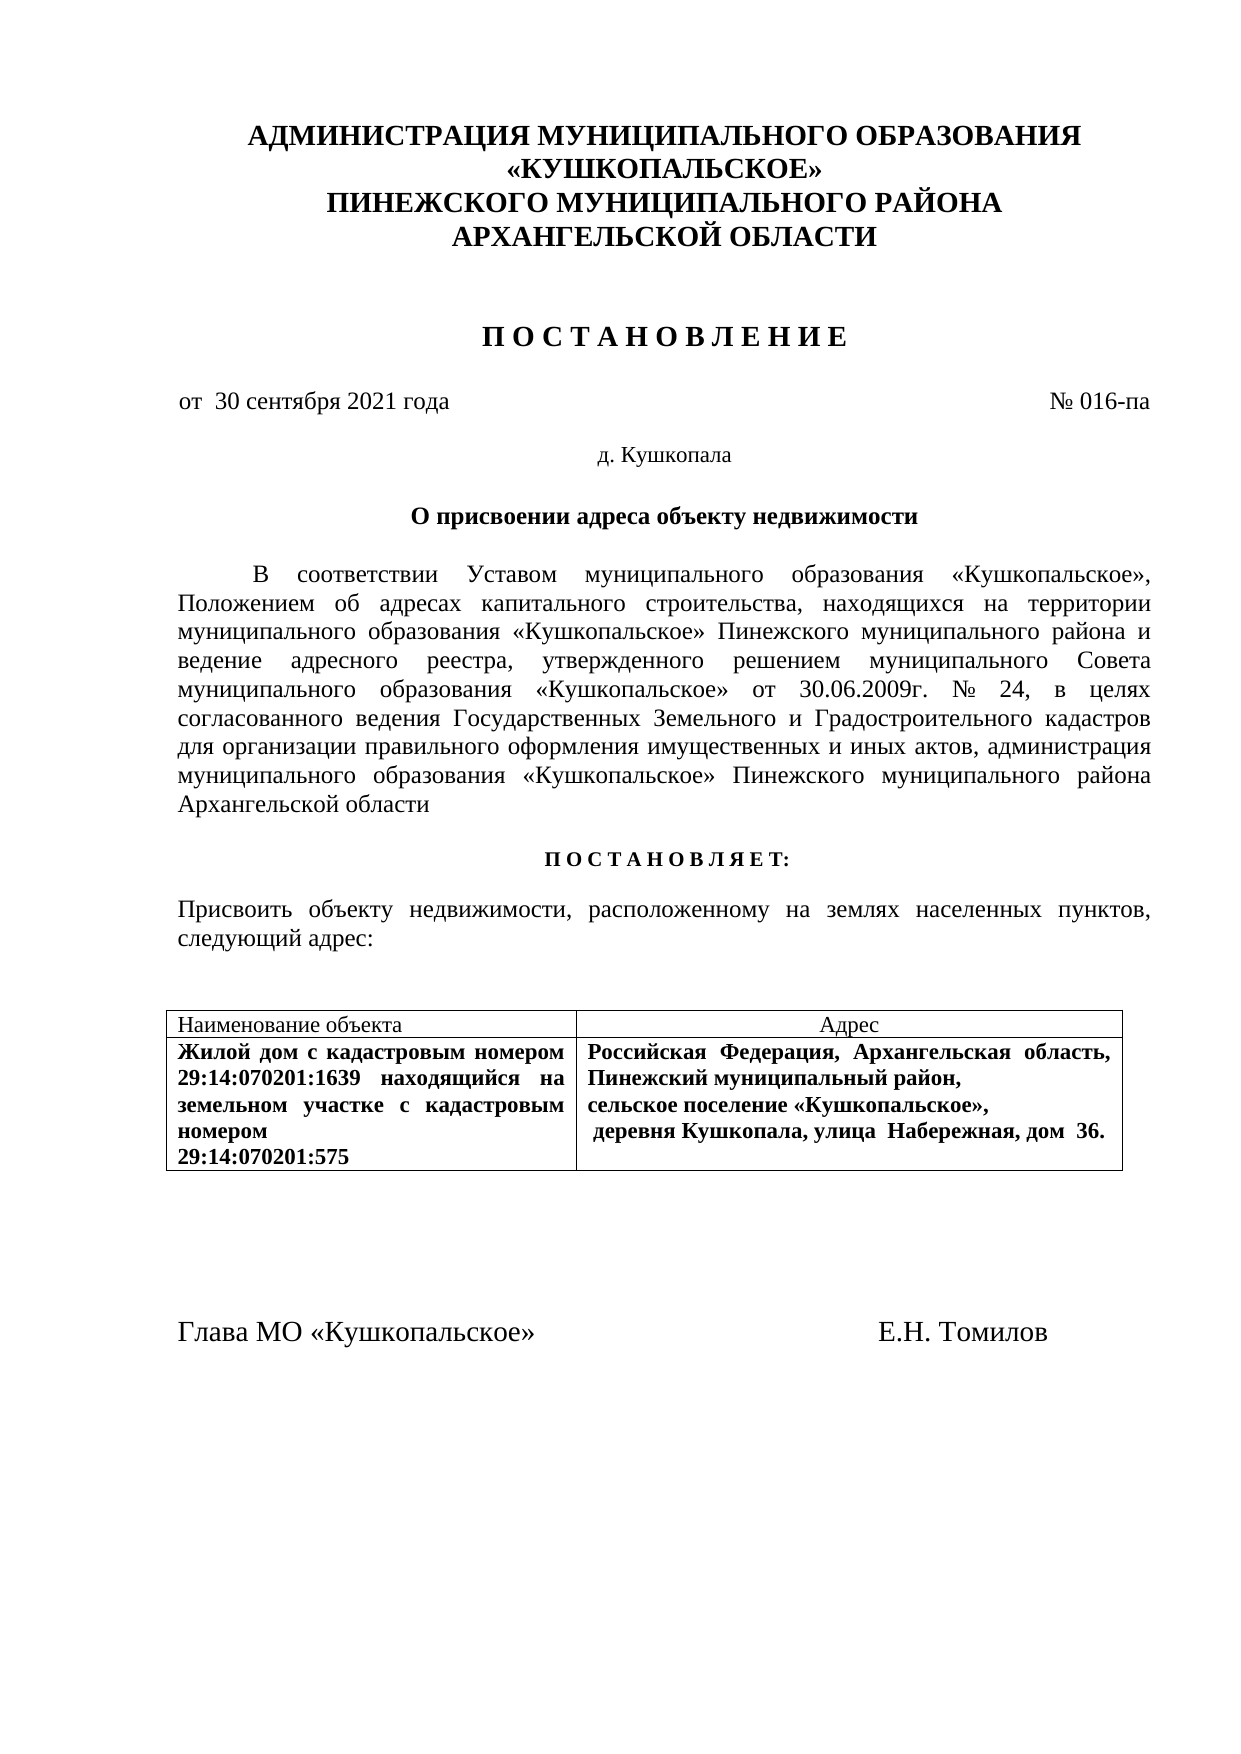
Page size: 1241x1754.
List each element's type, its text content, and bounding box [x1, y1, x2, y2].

text ПИНЕЖСКОГО МУНИЦИПАЛЬНОГО РАЙОНА [177, 185, 1152, 219]
text от 30 сентября 2021 года № 016-па [177, 386, 1152, 415]
text Присвоить объекту недвижимости, расположенному на землях населенных пунктов, следующий адрес: [177, 894, 1152, 952]
text П О С Т А Н О В Л Е Н И Е [177, 319, 1152, 353]
text Глава МО «Кушкопальское» Е.Н. Томилов [177, 1314, 1152, 1348]
text О присвоении адреса объекту недвижимости [177, 501, 1152, 530]
table_cell Российская Федерация, Архангельская область, Пинежский муниципальный район, сельское поселение «Кушкопальское», деревня Кушкопала, улица Набережная, дом 36. [577, 1038, 1122, 1170]
text АРХАНГЕЛЬСКОЙ ОБЛАСТИ [177, 219, 1152, 252]
table_cell Жилой дом с кадастровым номером 29:14:070201:1639 находящийся на земельном участке с кадастровым номером 29:14:070201:575 [167, 1038, 576, 1170]
text д. Кушкопала [177, 442, 1152, 468]
table_header Наименование объекта [167, 1011, 576, 1037]
text П О С Т А Н О В Л Я Е Т: [173, 846, 1161, 871]
text АДМИНИСТРАЦИЯ МУНИЦИПАЛЬНОГО ОБРАЗОВАНИЯ [177, 118, 1152, 152]
table_header Адрес [577, 1011, 1122, 1037]
text «КУШКОПАЛЬСКОЕ» [177, 152, 1152, 185]
text В соответствии Уставом муниципального образования «Кушкопальское», Положением об адресах капитального строительства, находящихся на территории муниципального образования «Кушкопальское» Пинежского муниципального района и ведение адресного реестра, утвержденного решением муниципального Совета муниципального образования «Кушкопальское» от 30.06.2009г. № 24, в целях согласованного ведения Государственных Земельного и Градостроительного кадастров для организации правильного оформления имущественных и иных актов, администрация муниципального образования «Кушкопальское» Пинежского муниципального района Архангельской области [177, 559, 1152, 818]
